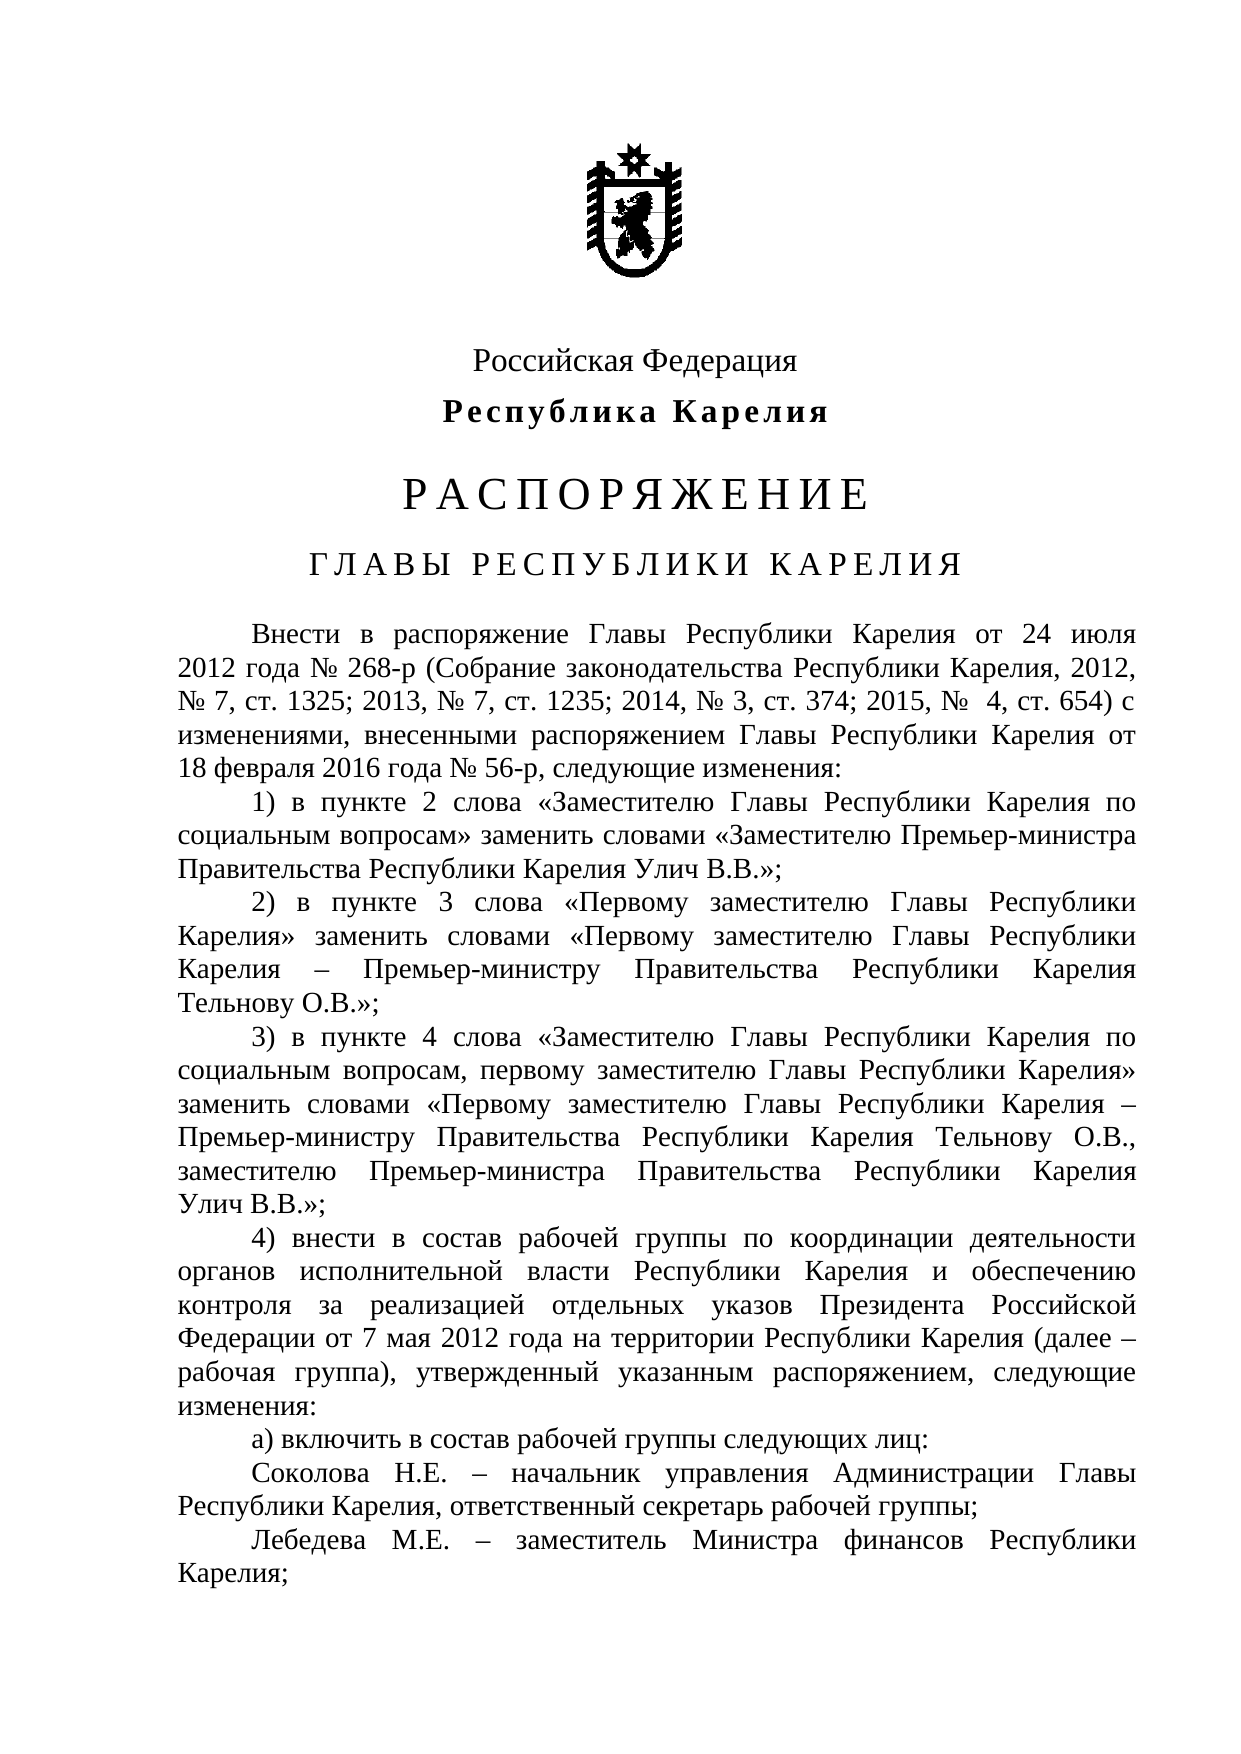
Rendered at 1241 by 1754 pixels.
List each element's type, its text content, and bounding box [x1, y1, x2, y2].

subtitle РАСПОРЯЖЕНИЕ [162, 467, 1107, 519]
picture [570, 131, 700, 299]
text Лебедева М.Е. – заместитель Министра финансов Республики Карелия; [177, 1522, 1137, 1589]
text а) включить в состав рабочей группы следующих лиц: [177, 1421, 1137, 1455]
text Соколова Н.Е. – начальник управления Администрации Главы Республики Карелия, ответственный секретарь рабочей группы; [177, 1455, 1137, 1522]
subtitle Республика Карелия [162, 391, 1107, 429]
text 3) в пункте 4 слова «Заместителю Главы Республики Карелия по социальным вопросам, первому заместителю Главы Республики Карелия» заменить словами «Первому заместителю Главы Республики Карелия – Премьер-министру Правительства Республики Карелия Тельнову О.В., заместителю Премьер-министра Правительства Республики Карелия Улич В.В.»; [177, 1019, 1137, 1220]
subtitle ГЛАВЫ РЕСПУБЛИКИ КАРЕЛИЯ [162, 544, 1107, 583]
subtitle Российская Федерация [162, 340, 1107, 378]
text 1) в пункте 2 слова «Заместителю Главы Республики Карелия по социальным вопросам» заменить словами «Заместителю Премьер-министра Правительства Республики Карелия Улич В.В.»; [177, 784, 1137, 884]
text Внести в распоряжение Главы Республики Карелия от 24 июля 2012 года № 268-р (Собрание законодательства Республики Карелия, 2012, № 7, ст. 1325; 2013, № 7, ст. 1235; 2014, № 3, ст. 374; 2015, № 4, ст. 654) с изменениями, внесенными распоряжением Главы Республики Карелия от 18 февраля 2016 года № 56-р, следующие изменения: [177, 616, 1137, 784]
text 2) в пункте 3 слова «Первому заместителю Главы Республики Карелия» заменить словами «Первому заместителю Главы Республики Карелия – Премьер-министру Правительства Республики Карелия Тельнову О.В.»; [177, 884, 1137, 1019]
text 4) внести в состав рабочей группы по координации деятельности органов исполнительной власти Республики Карелия и обеспечению контроля за реализацией отдельных указов Президента Российской Федерации от 7 мая 2012 года на территории Республики Карелия (далее – рабочая группа), утвержденный указанным распоряжением, следующие изменения: [177, 1220, 1137, 1421]
